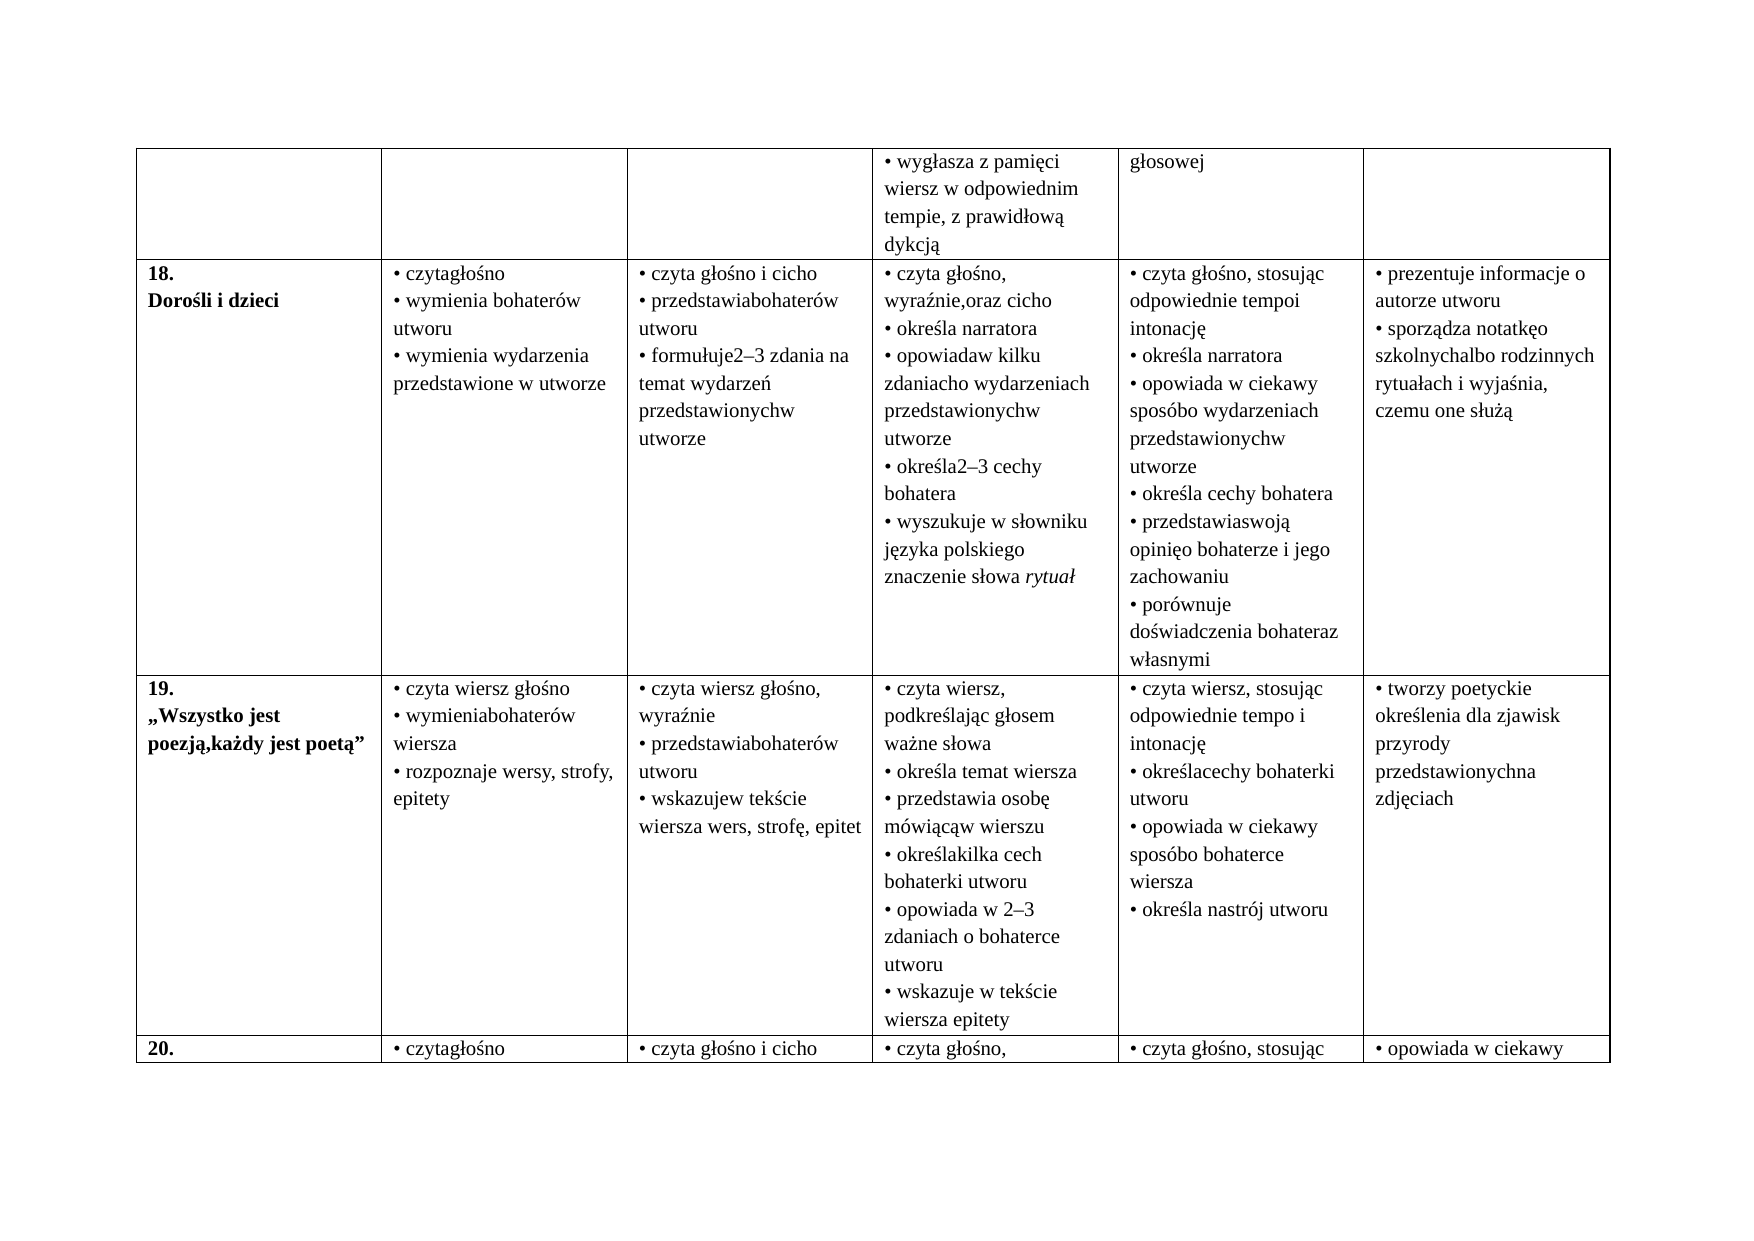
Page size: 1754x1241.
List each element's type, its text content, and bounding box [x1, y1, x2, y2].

table_cell 19. „Wszystko jest poezją,każdy jest poetą” [137, 676, 381, 1035]
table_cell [137, 149, 381, 259]
table_cell • czytagłośno • wymienia bohaterów utworu • wymienia wydarzenia przedstawione w utworze [382, 260, 627, 675]
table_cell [382, 149, 627, 259]
table_cell • prezentuje informacje o autorze utworu • sporządza notatkęo szkolnychalbo rodzinnych rytuałach i wyjaśnia, czemu one służą [1364, 260, 1609, 675]
table_cell • tworzy poetyckie określenia dla zjawisk przyrody przedstawionychna zdjęciach [1364, 676, 1609, 1035]
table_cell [1119, 1036, 1363, 1062]
table_cell 18. Dorośli i dzieci [137, 260, 381, 675]
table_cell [628, 1036, 872, 1062]
table_cell • czyta wiersz głośno, wyraźnie • przedstawiabohaterów utworu • wskazujew tekście wiersza wers, strofę, epitet [628, 676, 872, 1035]
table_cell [873, 1036, 1118, 1062]
table_cell • czyta głośno i cicho • przedstawiabohaterów utworu • formułuje2–3 zdania na temat wydarzeń przedstawionychw utworze [628, 260, 872, 675]
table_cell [137, 1036, 381, 1062]
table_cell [1119, 149, 1363, 259]
table_cell • czyta głośno, wyraźnie,oraz cicho • określa narratora • opowiadaw kilku zdaniacho wydarzeniach przedstawionychw utworze • określa2–3 cechy bohatera • wyszukuje w słowniku języka polskiego znaczenie słowa rytuał [873, 260, 1118, 675]
table_cell • czyta wiersz, stosując odpowiednie tempo i intonację • określacechy bohaterki utworu • opowiada w ciekawy sposóbo bohaterce wiersza • określa nastrój utworu [1119, 676, 1363, 1035]
table_cell • czyta głośno, stosując odpowiednie tempoi intonację • określa narratora • opowiada w ciekawy sposóbo wydarzeniach przedstawionychw utworze • określa cechy bohatera • przedstawiaswoją opinięo bohaterze i jego zachowaniu • porównuje doświadczenia bohateraz własnymi [1119, 260, 1363, 675]
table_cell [1364, 1036, 1609, 1062]
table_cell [628, 149, 872, 259]
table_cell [382, 1036, 627, 1062]
table_cell • czyta wiersz, podkreślając głosem ważne słowa • określa temat wiersza • przedstawia osobę mówiącąw wierszu • określakilka cech bohaterki utworu • opowiada w 2–3 zdaniach o bohaterce utworu • wskazuje w tekście wiersza epitety [873, 676, 1118, 1035]
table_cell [873, 149, 1118, 259]
table_cell • czyta wiersz głośno • wymieniabohaterów wiersza • rozpoznaje wersy, strofy, epitety [382, 676, 627, 1035]
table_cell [1364, 149, 1609, 259]
